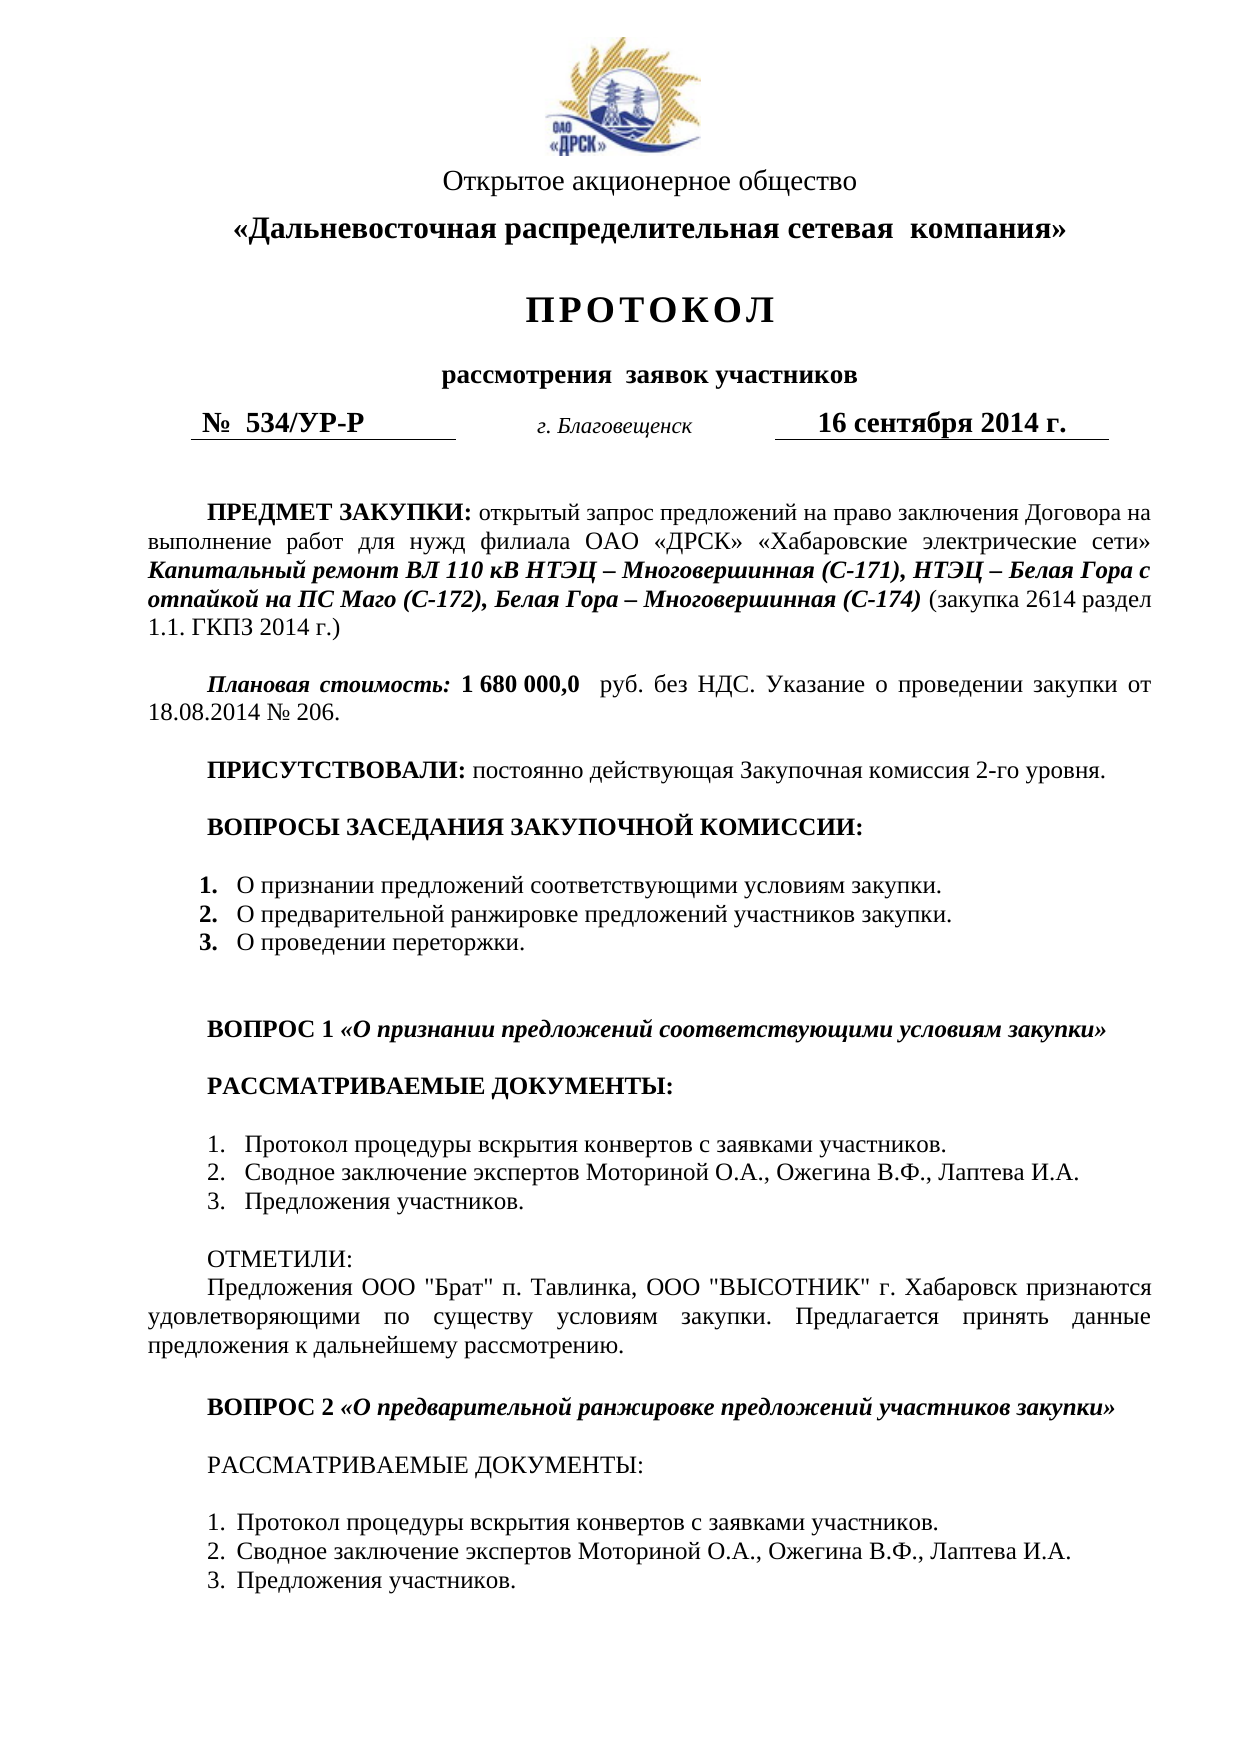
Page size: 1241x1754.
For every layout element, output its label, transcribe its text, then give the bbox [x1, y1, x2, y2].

list Протокол процедуры вскрытия конвертов с заявками участников. [148, 1507, 1152, 1536]
text ВОПРОС 2 «О предварительной ранжировке предложений участников закупки» [148, 1392, 1152, 1421]
text ПРЕДМЕТ ЗАКУПКИ: открытый запрос предложений на право заключения Договора на выполнение работ для нужд филиала ОАО «ДРСК» «Хабаровские электрические сети» Капитальный ремонт ВЛ 110 кВ НТЭЦ – Многовершинная (С-171), НТЭЦ – Белая Гора с отпайкой на ПС Маго (С-172), Белая Гора – Многовершинная (С-174) (закупка 2614 раздел 1.1. ГКПЗ 2014 г.) [148, 497, 1152, 641]
text РАССМАТРИВАЕМЫЕ ДОКУМЕНТЫ: [148, 1071, 1152, 1100]
text РАССМАТРИВАЕМЫЕ ДОКУМЕНТЫ: [148, 1450, 1152, 1478]
text Плановая стоимость: 1 680 000,0 руб. без НДС. Указание о проведении закупки от 18.08.2014 № 206. [148, 669, 1152, 726]
list О предварительной ранжировке предложений участников закупки. [199, 899, 1152, 927]
list О проведении переторжки. [199, 927, 1152, 956]
table_header 16 сентября 2014 г. [775, 405, 1109, 439]
list Сводное заключение экспертов Моториной О.А., Ожегина В.Ф., Лаптева И.А. [148, 1536, 1152, 1565]
text ОТМЕТИЛИ: [148, 1244, 1152, 1272]
list Протокол процедуры вскрытия конвертов с заявками участников. [207, 1129, 1152, 1157]
list Предложения участников. [148, 1186, 1152, 1215]
list Предложения участников. [148, 1565, 1152, 1593]
table_header г. Благовещенск [456, 405, 775, 439]
text «Дальневосточная распределительная сетевая компания» [148, 209, 1152, 245]
text ВОПРОСЫ ЗАСЕДАНИЯ ЗАКУПОЧНОЙ КОМИССИИ: [148, 812, 1152, 841]
list О признании предложений соответствующими условиям закупки. [199, 870, 1152, 899]
picture [544, 37, 701, 156]
list ВОПРОС 1 «О признании предложений соответствующими условиям закупки» [207, 1014, 1152, 1042]
text рассмотрения заявок участников [148, 359, 1152, 390]
text Предложения ООО "Брат" п. Тавлинка, ООО "ВЫСОТНИК" г. Хабаровск признаются удовлетворяющими по существу условиям закупки. Предлагается принять данные предложения к дальнейшему рассмотрению. [148, 1272, 1152, 1359]
subtitle ПРОТОКОЛ [148, 288, 1152, 331]
subtitle Открытое акционерное общество [148, 163, 1152, 196]
list Сводное заключение экспертов Моториной О.А., Ожегина В.Ф., Лаптева И.А. [148, 1157, 1152, 1186]
text ПРИСУТСТВОВАЛИ: постоянно действующая Закупочная комиссия 2-го уровня. [148, 755, 1152, 784]
table_header № 534/УР-Р [191, 405, 456, 439]
